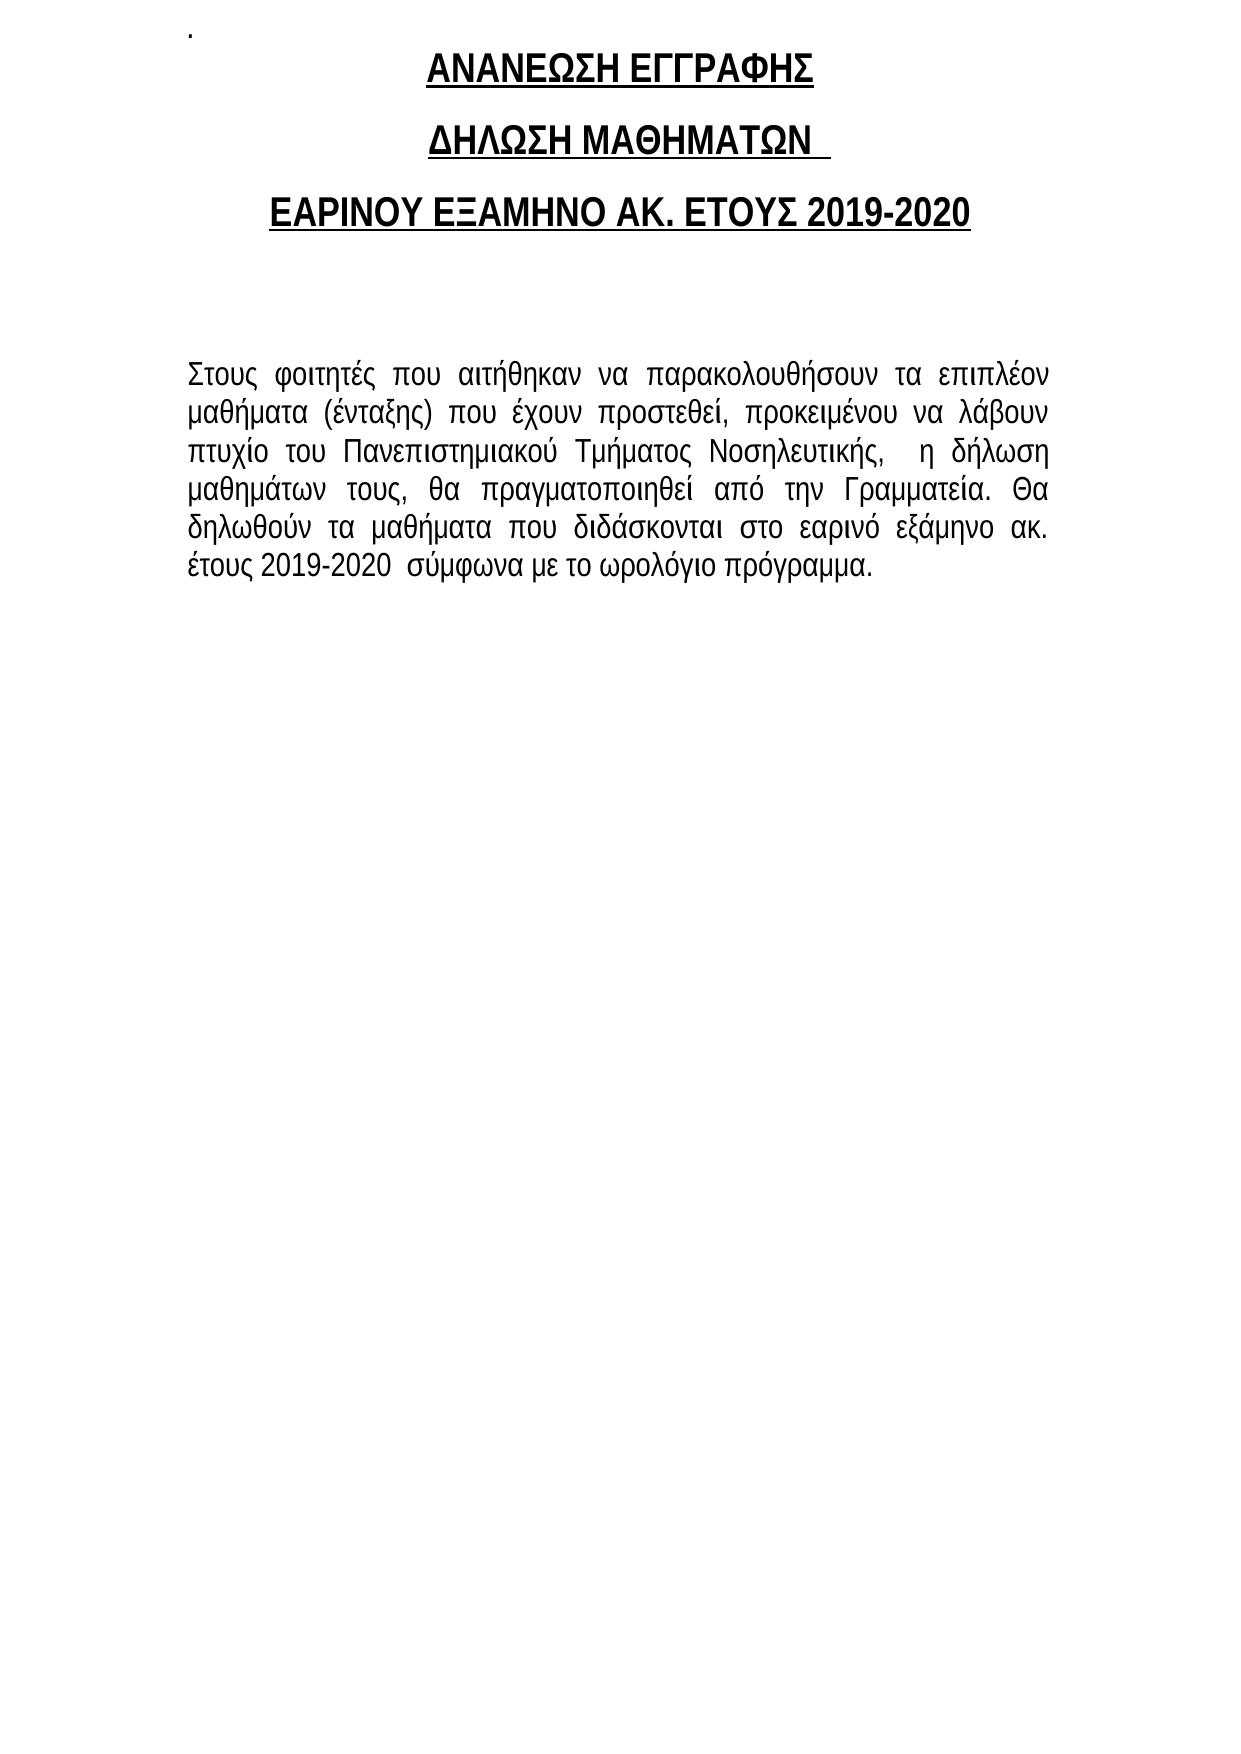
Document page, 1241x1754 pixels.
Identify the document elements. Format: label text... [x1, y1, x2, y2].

text Στους φοιτητές που αιτήθηκαν να παρακολουθήσουν τα επιπλέον μαθήματα (ένταξης) που έχουν προστεθεί, προκειμένου να λάβουν πτυχίο του Πανεπιστημιακού Τμήματος Νοσηλευτικής, η δήλωση μαθημάτων τους, θα πραγματοποιηθεί από την Γραμματεία. Θα δηλωθούν τα μαθήματα που διδάσκονται στο εαρινό εξάμηνο ακ. έτους 2019-2020 σύμφωνα με το ωρολόγιο πρόγραμμα. [187, 354, 1050, 584]
text ΑΝΑΝΕΩΣΗ ΕΓΓΡΑΦΗΣ [187, 44, 1053, 92]
text EΑΡΙΝΟΥ ΕΞΑΜΗΝΟ ΑΚ. ΕΤΟΥΣ 2019-2020 [187, 187, 1053, 235]
text ΔΗΛΩΣΗ ΜΑΘΗΜΑΤΩΝ [187, 116, 1053, 163]
text . [187, 15, 1050, 44]
